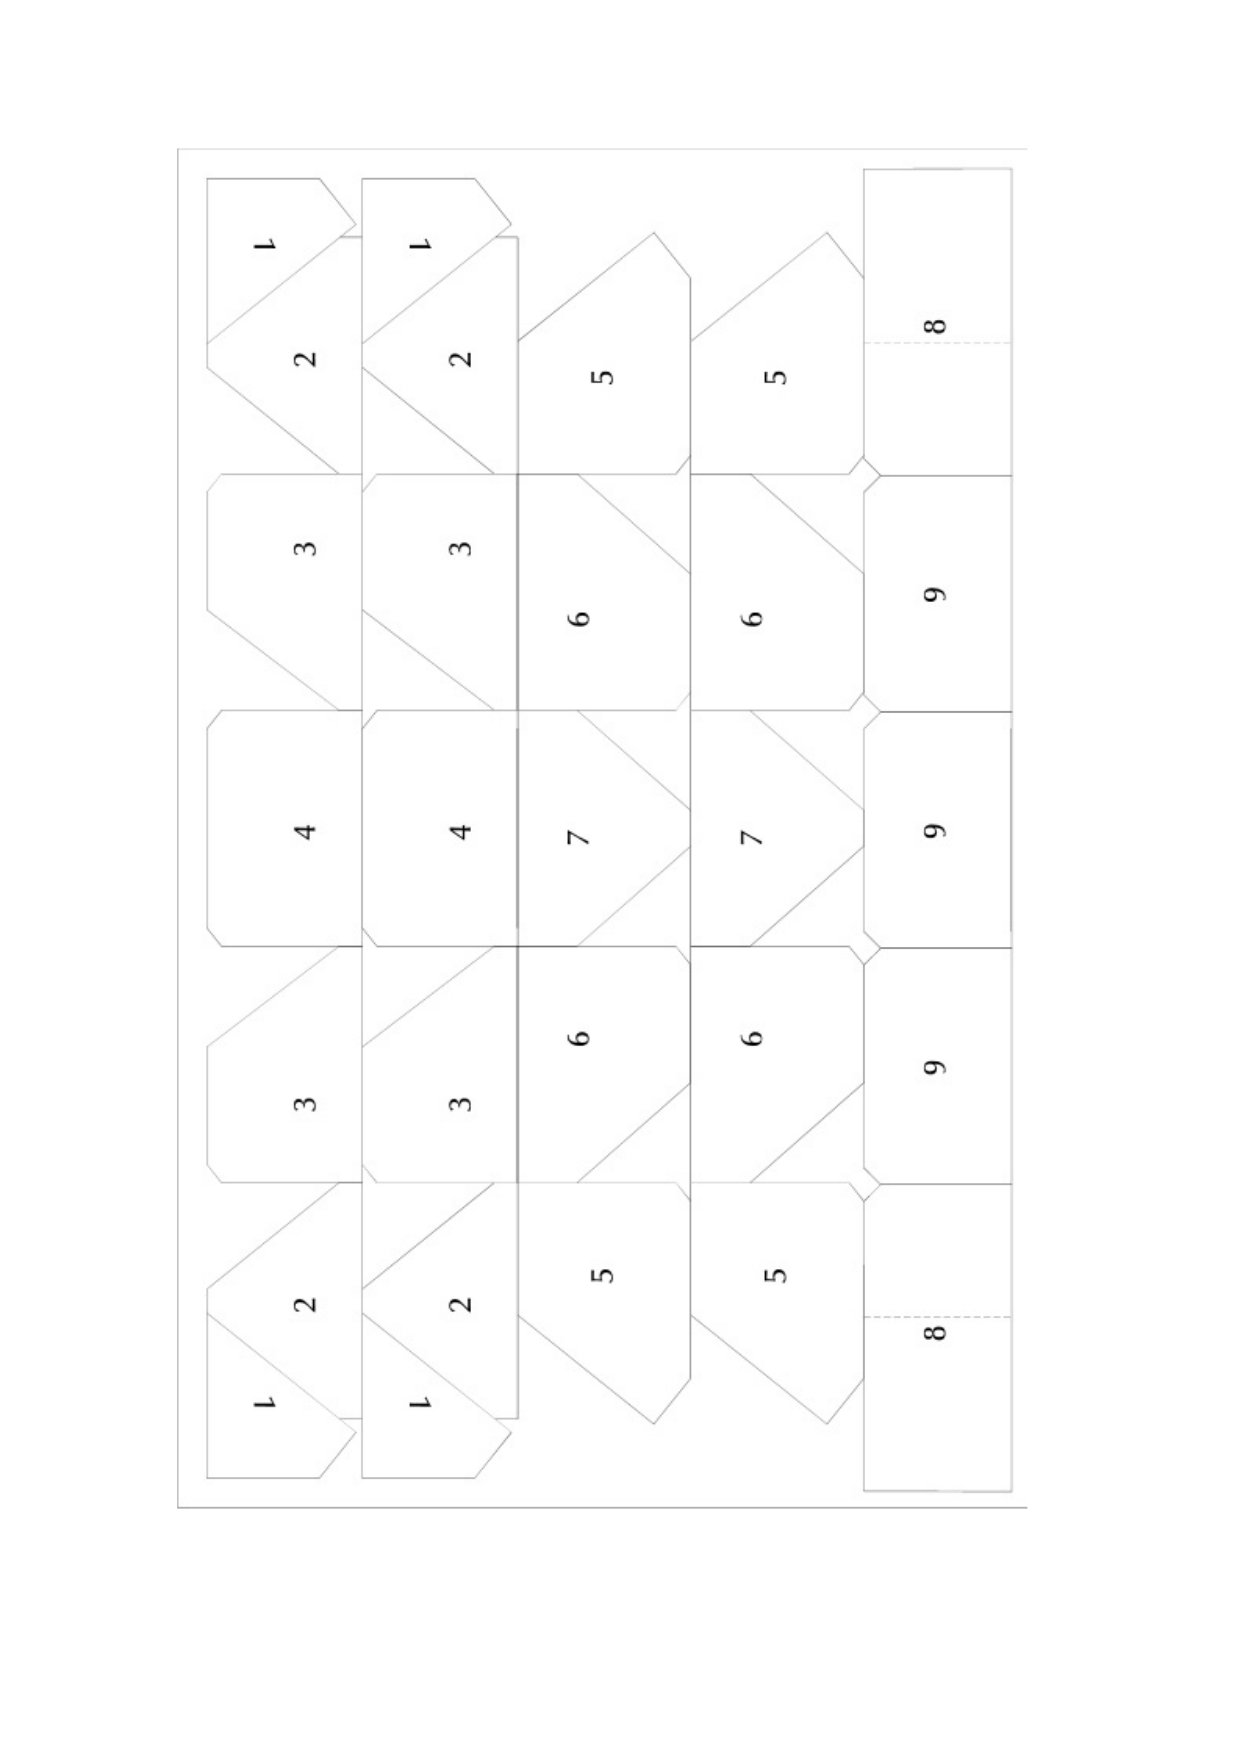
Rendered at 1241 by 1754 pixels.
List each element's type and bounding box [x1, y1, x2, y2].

picture [177, 147, 1241, 1512]
